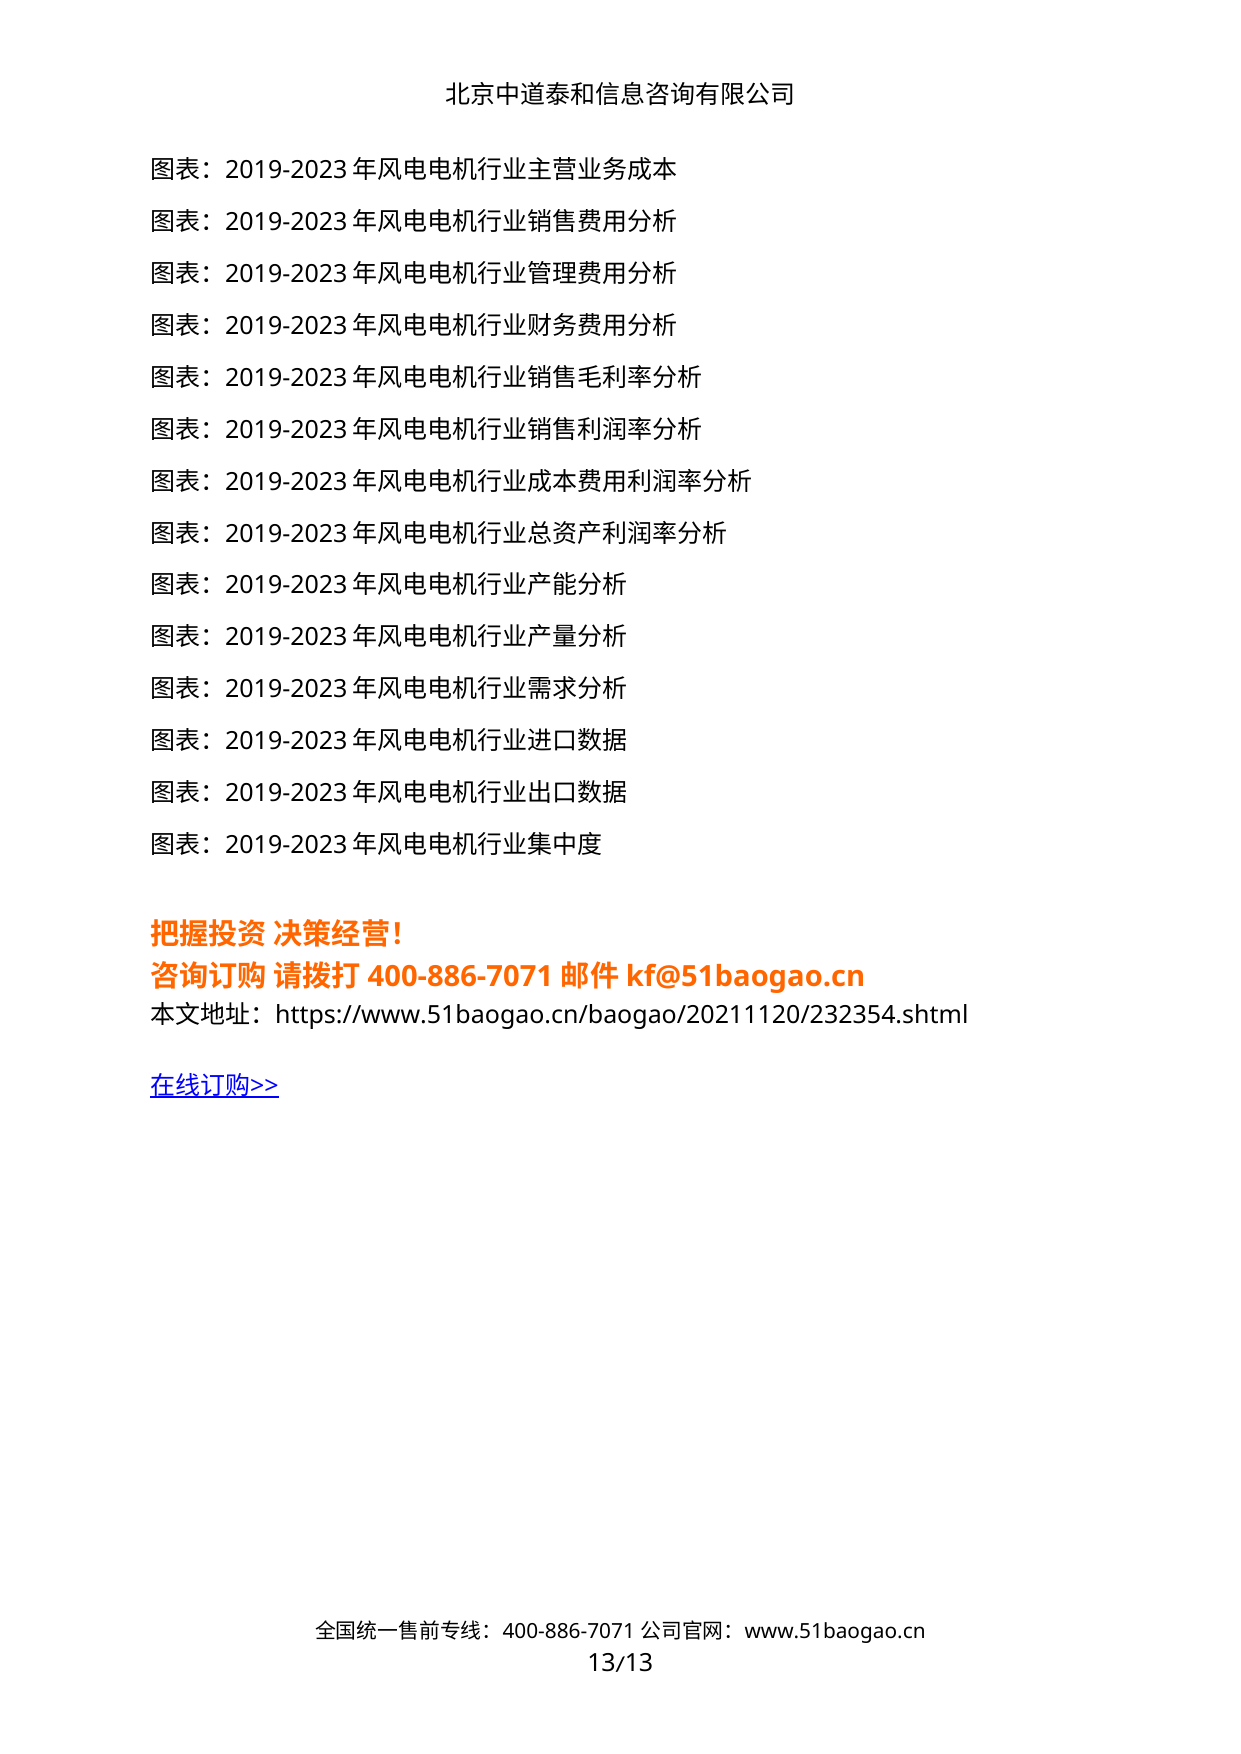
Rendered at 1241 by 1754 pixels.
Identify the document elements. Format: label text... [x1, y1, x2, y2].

text 图表：2019-2023年风电电机行业出口数据 [150, 772, 1090, 809]
text 图表：2019-2023年风电电机行业总资产利润率分析 [150, 513, 1090, 549]
text 图表：2019-2023年风电电机行业销售利润率分析 [150, 409, 1090, 446]
text 图表：2019-2023年风电电机行业产量分析 [150, 617, 1090, 653]
text 图表：2019-2023年风电电机行业销售毛利率分析 [150, 357, 1090, 394]
text 图表：2019-2023年风电电机行业集中度 [150, 824, 1090, 861]
text 图表：2019-2023年风电电机行业产能分析 [150, 565, 1090, 601]
text 把握投资 决策经营！咨询订购 请拨打 400-886-7071 邮件 kf@51baogao.cn本文地址：https://www.51baogao.cn/baogao/20211120/232354.shtml [150, 876, 1090, 1031]
text 图表：2019-2023年风电电机行业财务费用分析 [150, 306, 1090, 342]
text 图表：2019-2023年风电电机行业成本费用利润率分析 [150, 461, 1090, 497]
text 图表：2019-2023年风电电机行业管理费用分析 [150, 254, 1090, 290]
text 图表：2019-2023年风电电机行业主营业务成本 [150, 150, 1090, 186]
text 图表：2019-2023年风电电机行业进口数据 [150, 721, 1090, 757]
text 图表：2019-2023年风电电机行业需求分析 [150, 669, 1090, 705]
text 图表：2019-2023年风电电机行业销售费用分析 [150, 202, 1090, 238]
text 在线订购>> [150, 1031, 1090, 1102]
